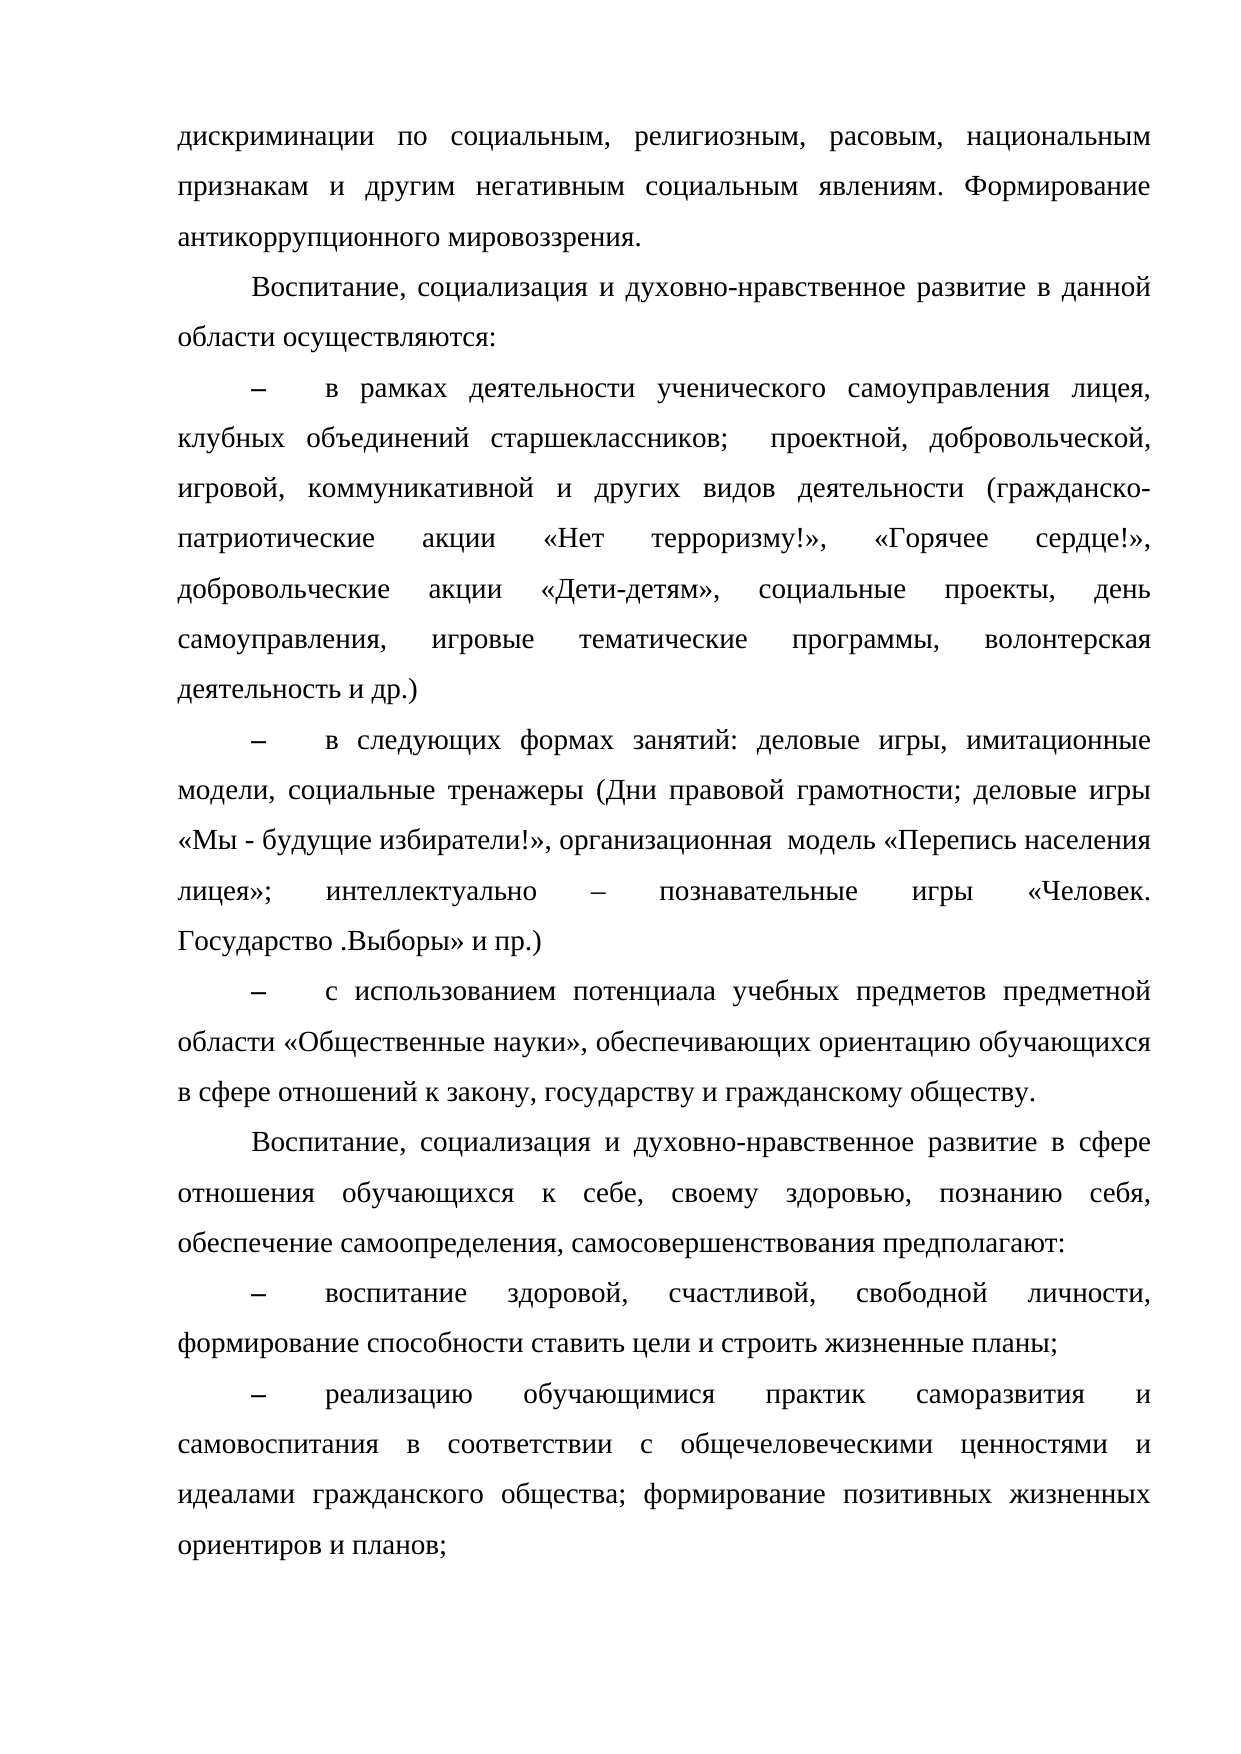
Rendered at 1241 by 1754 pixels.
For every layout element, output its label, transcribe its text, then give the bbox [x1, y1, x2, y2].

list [177, 118, 1152, 252]
list реализацию обучающимися практик саморазвития и самовоспитания в соответствии с общечеловеческими ценностями и идеалами гражданского общества; формирование позитивных жизненных ориентиров и планов; [177, 1376, 1152, 1560]
text Воспитание, социализация и духовно-нравственное развитие в данной области осуществляются: [177, 269, 1152, 353]
list с использованием потенциала учебных предметов предметной области «Общественные науки», обеспечивающих ориентацию обучающихся в сфере отношений к закону, государству и гражданскому обществу. [177, 973, 1152, 1108]
list в следующих формах занятий: деловые игры, имитационные модели, социальные тренажеры (Дни правовой грамотности; деловые игры «Мы - будущие избиратели!», организационная модель «Перепись населения лицея»; интеллектуально – познавательные игры «Человек. Государство .Выборы» и пр.) [177, 722, 1152, 957]
text Воспитание, социализация и духовно-нравственное развитие в сфере отношения обучающихся к себе, своему здоровью, познанию себя, обеспечение самоопределения, самосовершенствования предполагают: [177, 1124, 1152, 1258]
list в рамках деятельности ученического самоуправления лицея, клубных объединений старшеклассников; проектной, добровольческой, игровой, коммуникативной и других видов деятельности (гражданско-патриотические акции «Нет терроризму!», «Горячее сердце!», добровольческие акции «Дети-детям», социальные проекты, день самоуправления, игровые тематические программы, волонтерская деятельность и др.) [177, 370, 1152, 705]
list воспитание здоровой, счастливой, свободной личности, формирование способности ставить цели и строить жизненные планы; [177, 1275, 1152, 1359]
